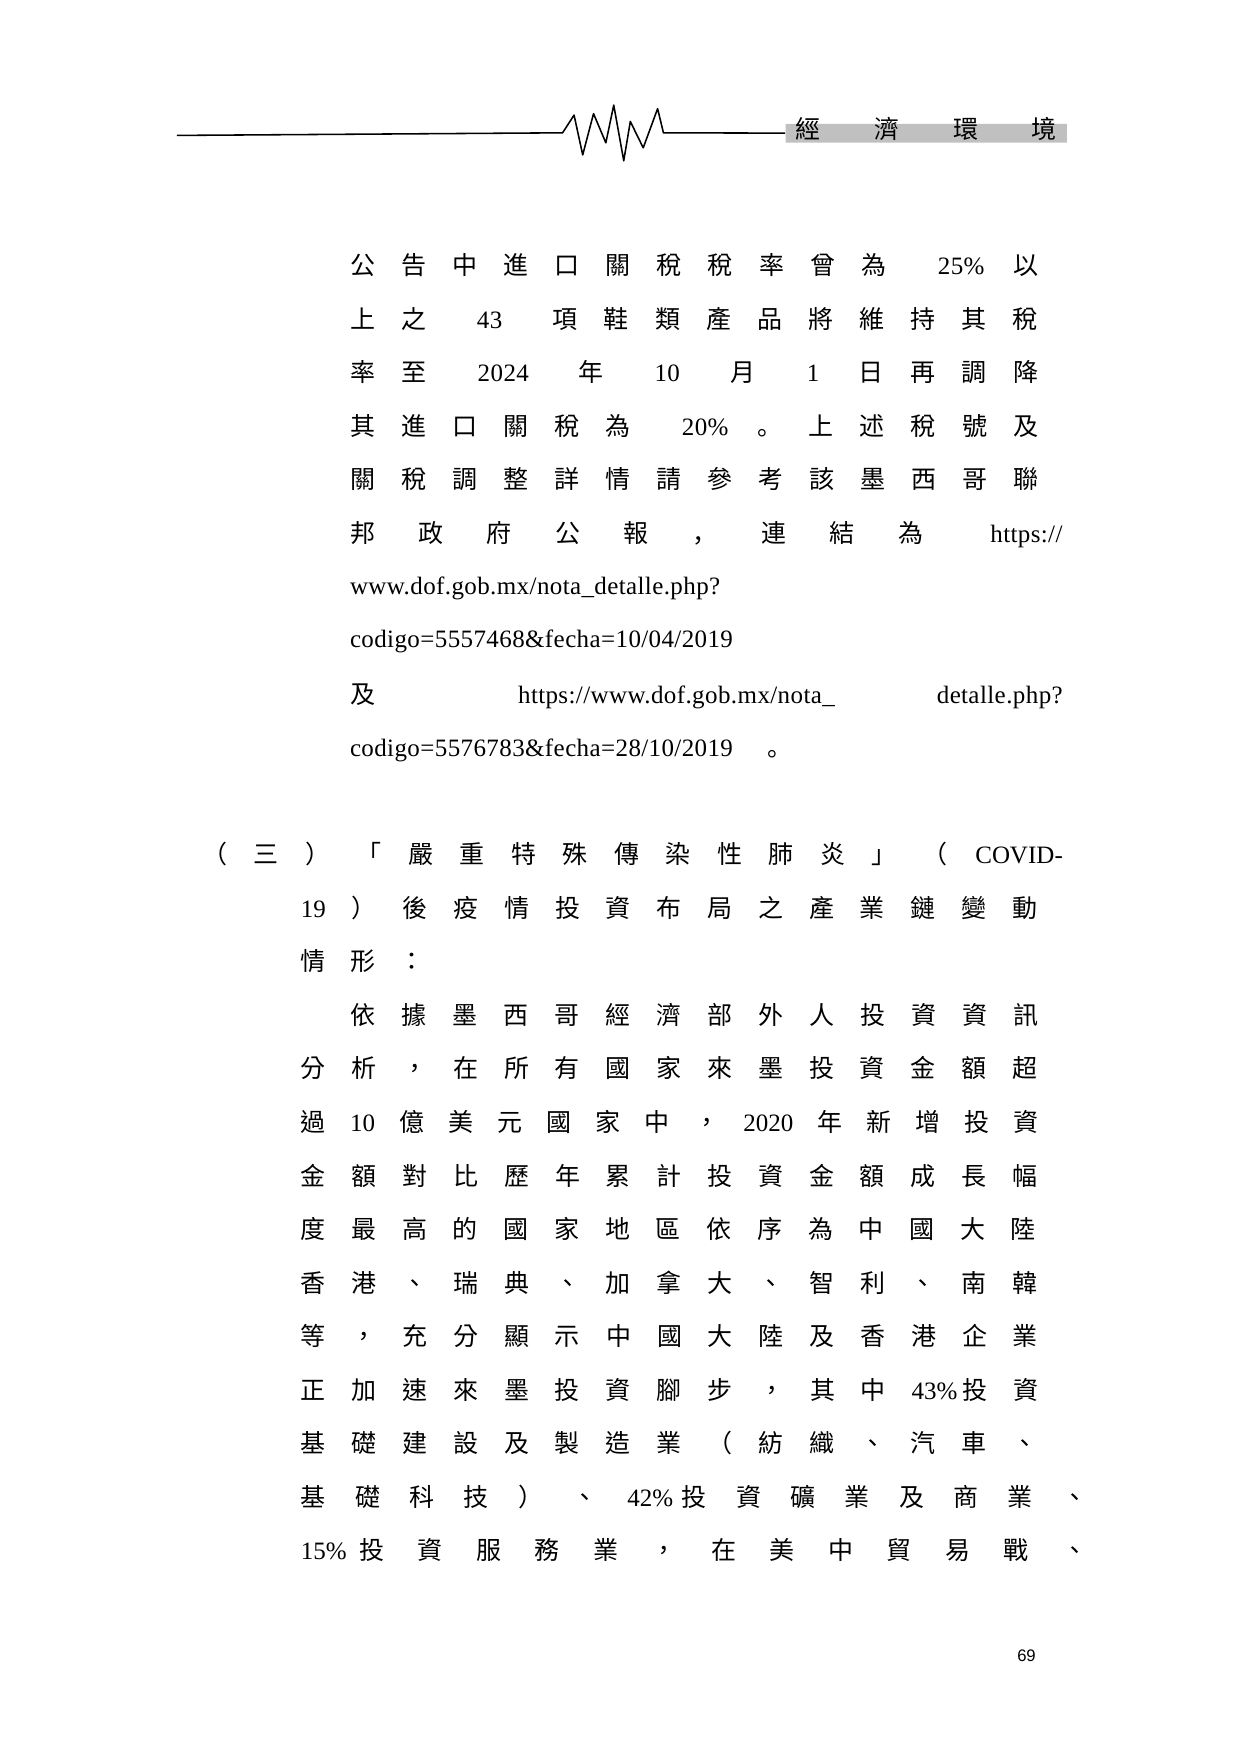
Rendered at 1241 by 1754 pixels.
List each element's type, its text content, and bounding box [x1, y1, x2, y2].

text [325, 237, 1063, 773]
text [276, 987, 1063, 1576]
text （三）「嚴重特殊傳染性肺炎」（COVID-19）後疫情投資布局之產業鏈變動情形： [202, 826, 1063, 987]
